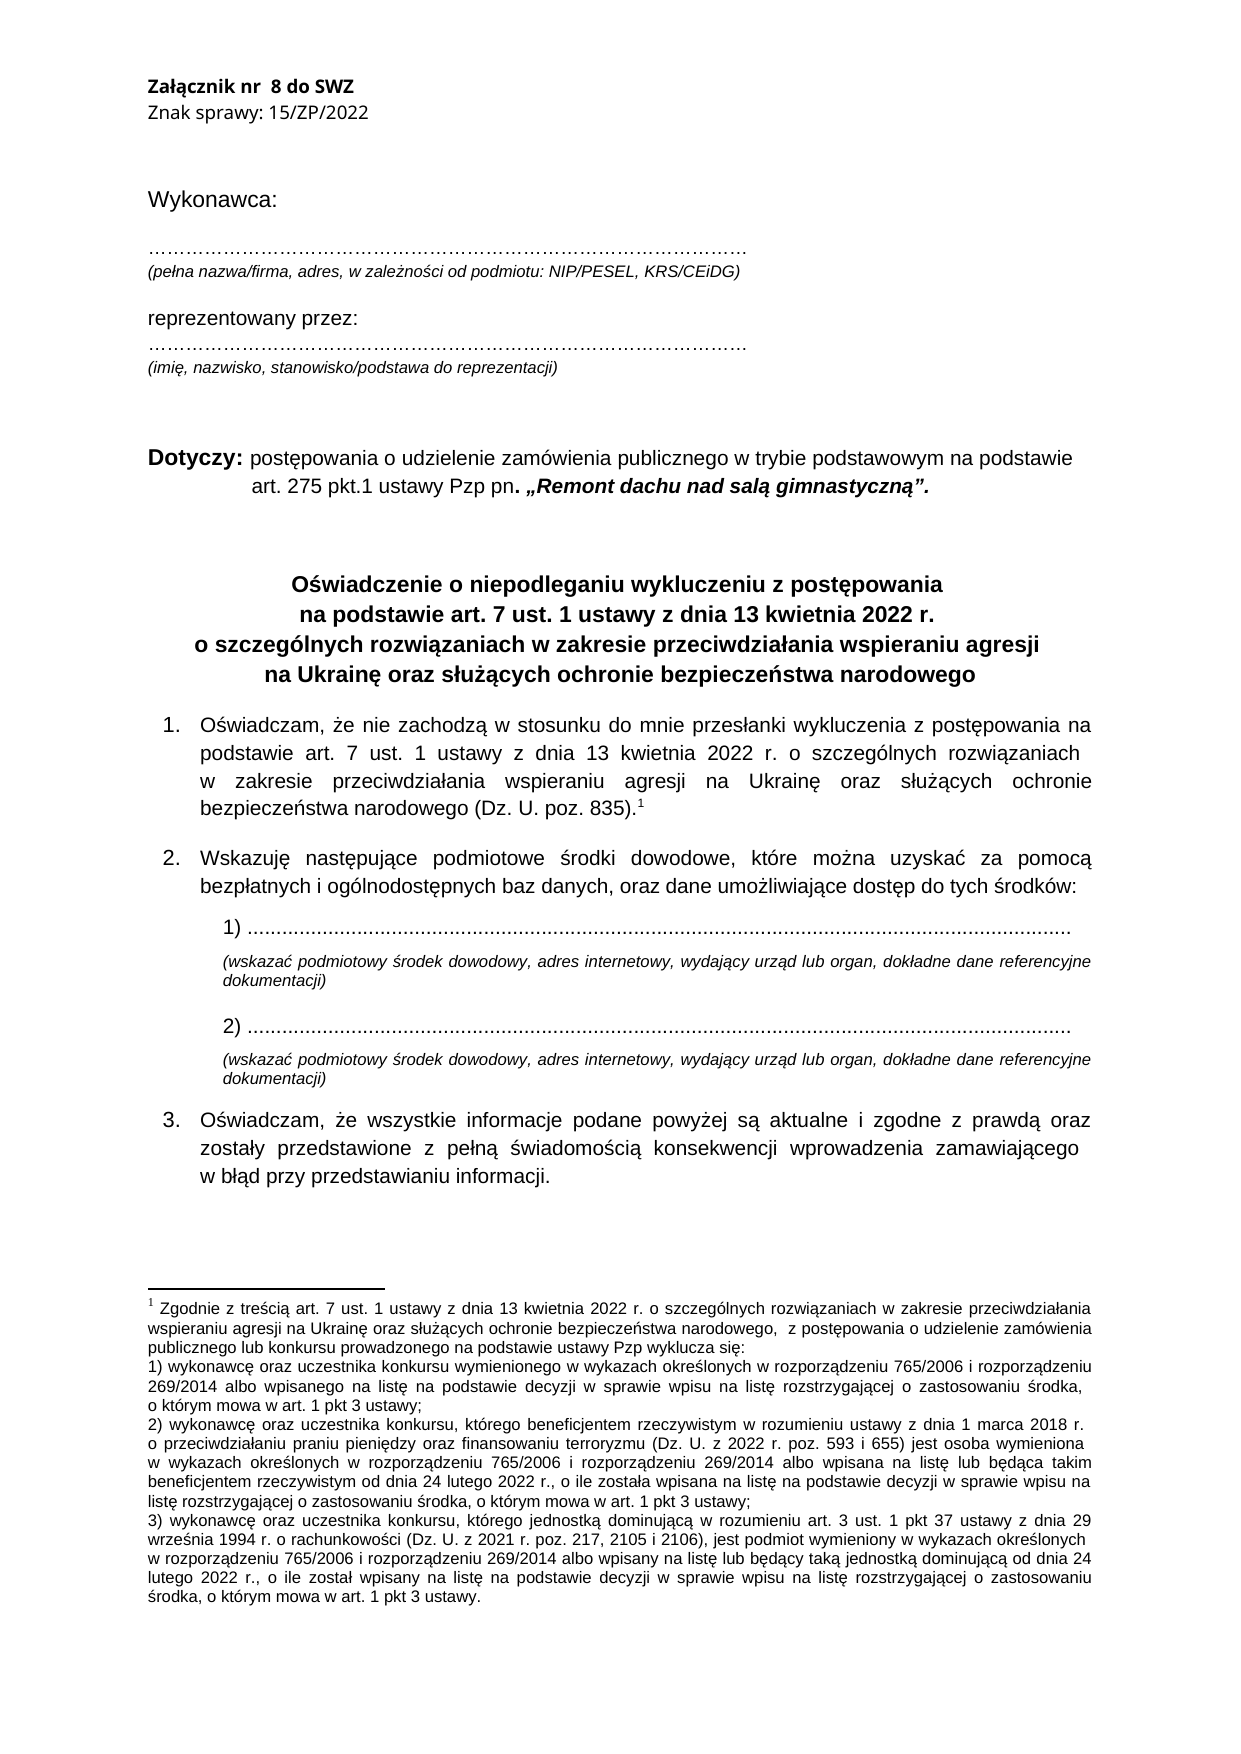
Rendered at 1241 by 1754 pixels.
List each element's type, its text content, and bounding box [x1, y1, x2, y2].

text …………………………………………………………………………………… [148, 237, 1093, 258]
text (pełna nazwa/firma, adres, w zależności od podmiotu: NIP/PESEL, KRS/CEiDG) [148, 261, 1093, 281]
text 1) ............................................................................................................................................... [223, 915, 1093, 939]
text Oświadczenie o niepodleganiu wykluczeniu z postępowania na podstawie art. 7 ust. 1 ustawy z dnia 13 kwietnia 2022 r. o szczególnych rozwiązaniach w zakresie przeciwdziałania wspieraniu agresji na Ukrainę oraz służących ochronie bezpieczeństwa narodowego [148, 571, 1093, 688]
text Wykonawca: [148, 186, 1093, 212]
text (imię, nazwisko, stanowisko/podstawa do reprezentacji) [148, 358, 1093, 377]
list Oświadczam, że nie zachodzą w stosunku do mnie przesłanki wykluczenia z postępowania na podstawie art. 7 ust. 1 ustawy z dnia 13 kwietnia 2022 r. o szczególnych rozwiązaniach w zakresie przeciwdziałania wspieraniu agresji na Ukrainę oraz służących ochronie bezpieczeństwa narodowego (Dz. U. poz. 835). [162, 712, 1093, 820]
list Wskazuję następujące podmiotowe środki dowodowe, które można uzyskać za pomocą bezpłatnych i ogólnodostępnych baz danych, oraz dane umożliwiające dostęp do tych środków: [162, 844, 1093, 899]
text (wskazać podmiotowy środek dowodowy, adres internetowy, wydający urząd lub organ, dokładne dane referencyjne dokumentacji) [223, 951, 1093, 990]
text …………………………………………………………………………………… [148, 333, 1093, 354]
list Oświadczam, że wszystkie informacje podane powyżej są aktualne i zgodne z prawdą oraz zostały przedstawione z pełną świadomością konsekwencji wprowadzenia zamawiającego w błąd przy przedstawianiu informacji. [162, 1107, 1093, 1187]
text reprezentowany przez: [148, 305, 1093, 329]
text 2) ............................................................................................................................................... [223, 1014, 1093, 1038]
text Dotyczy: postępowania o udzielenie zamówienia publicznego w trybie podstawowym na podstawie art. 275 pkt.1 ustawy Pzp pn. „Remont dachu nad salą gimnastyczną”. [148, 444, 1093, 498]
text (wskazać podmiotowy środek dowodowy, adres internetowy, wydający urząd lub organ, dokładne dane referencyjne dokumentacji) [223, 1050, 1093, 1088]
